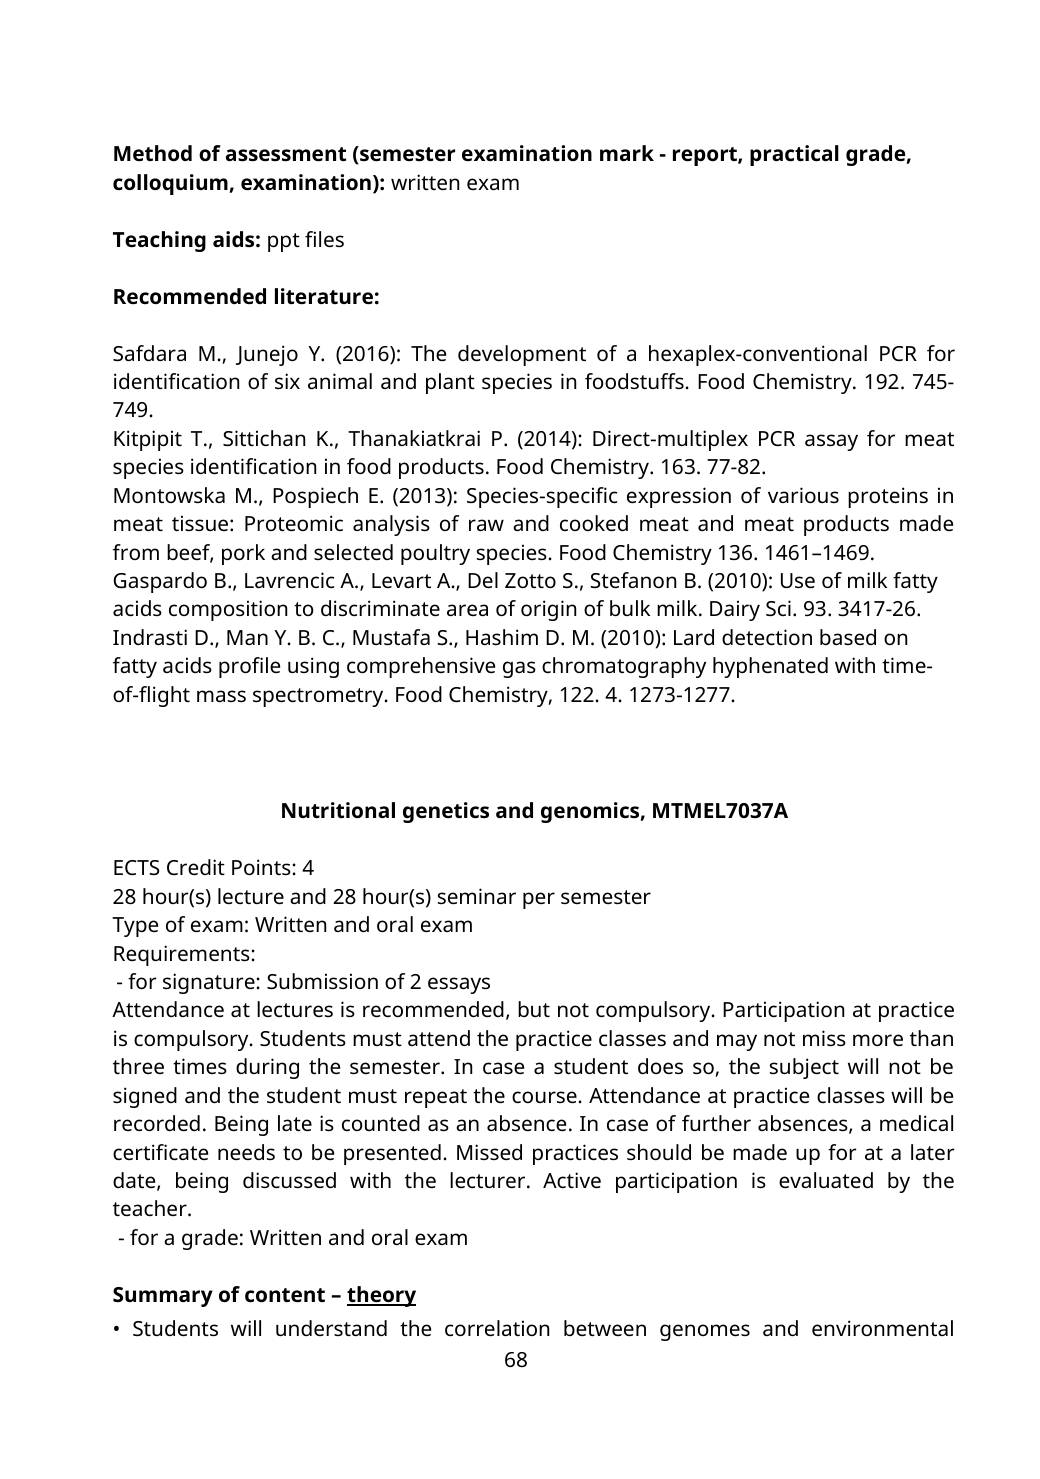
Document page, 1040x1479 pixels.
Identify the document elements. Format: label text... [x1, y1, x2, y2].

text Montowska M., Pospiech E. (2013): Species-specific expression of various proteins in meat tissue: Proteomic analysis of raw and cooked meat and meat products made from beef, pork and selected poultry species. Food Chemistry 136. 1461–1469. [112, 481, 956, 566]
text Safdara M., Junejo Y. (2016): The development of a hexaplex-conventional PCR for identification of six animal and plant species in foodstuffs. Food Chemistry. 192. 745-749. [112, 339, 956, 424]
text 28 hour(s) lecture and 28 hour(s) seminar per semester [112, 882, 956, 910]
text Recommended literature: [112, 282, 956, 310]
text Gaspardo B., Lavrencic A., Levart A., Del Zotto S., Stefanon B. (2010): Use of milk fatty acids composition to discriminate area of origin of bulk milk. Dairy Sci. 93. 3417-26. [112, 566, 956, 623]
text ECTS Credit Points: 4 [112, 853, 956, 882]
text Nutritional genetics and genomics, MTMEL7037A [112, 796, 956, 825]
text - for a grade: Written and oral exam [112, 1223, 956, 1251]
text Attendance at lectures is recommended, but not compulsory. Participation at practice is compulsory. Students must attend the practice classes and may not miss more than three times during the semester. In case a student does so, the subject will not be signed and the student must repeat the course. Attendance at practice classes will be recorded. Being late is counted as an absence. In case of further absences, a medical certificate needs to be presented. Missed practices should be made up for at a later date, being discussed with the lecturer. Active participation is evaluated by the teacher. [112, 996, 956, 1223]
text Summary of content – theory [112, 1280, 956, 1308]
text Requirements: [112, 939, 956, 967]
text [112, 1314, 956, 1343]
text Kitpipit T., Sittichan K., Thanakiatkrai P. (2014): Direct-multiplex PCR assay for meat species identification in food products. Food Chemistry. 163. 77-82. [112, 424, 956, 481]
text Method of assessment (semester examination mark - report, practical grade, colloquium, examination): written exam [112, 139, 956, 196]
text - for signature: Submission of 2 essays [116, 967, 956, 996]
text Type of exam: Written and oral exam [112, 910, 956, 939]
text Indrasti D., Man Y. B. C., Mustafa S., Hashim D. M. (2010): Lard detection based on fatty acids profile using comprehensive gas chromatography hyphenated with time-of-flight mass spectrometry. Food Chemistry, 122. 4. 1273-1277. [112, 623, 956, 708]
text Teaching aids: ppt files [112, 225, 956, 253]
